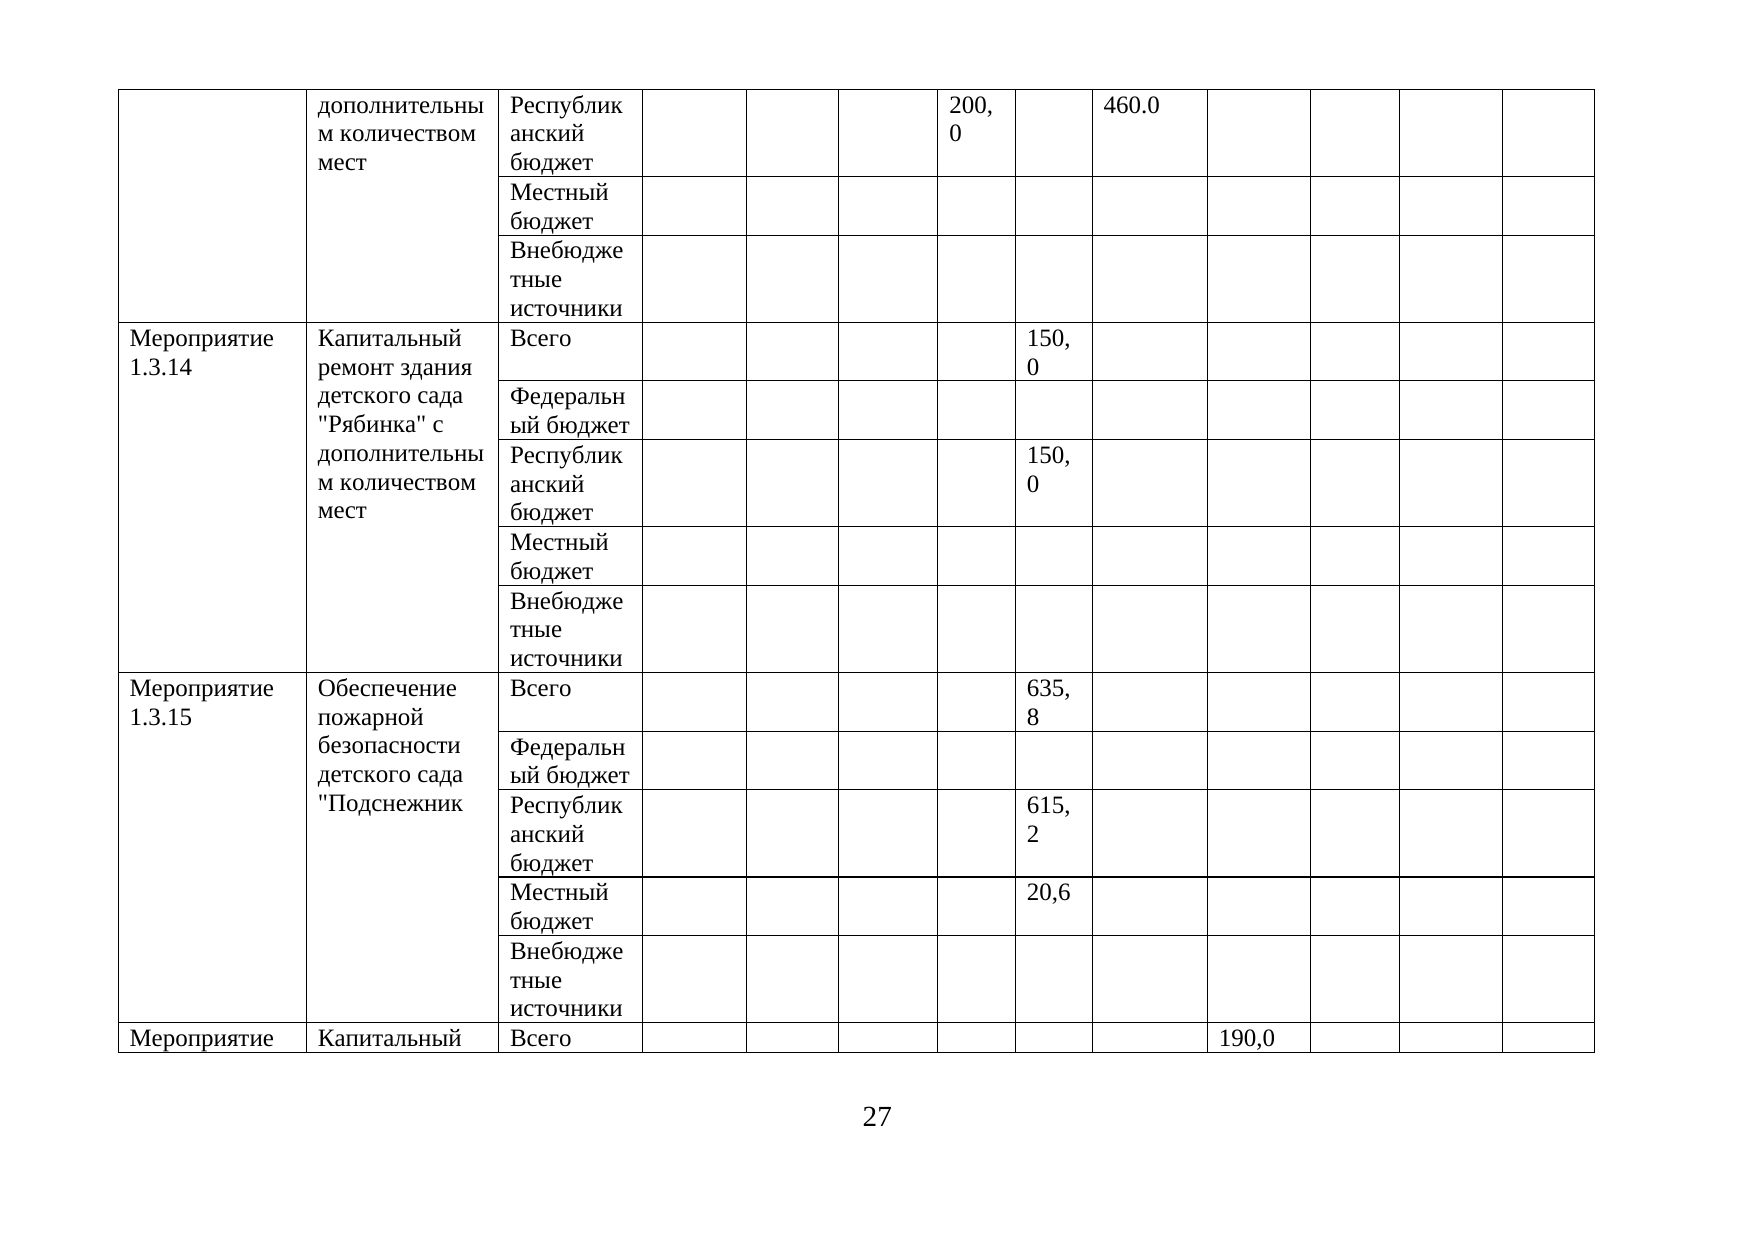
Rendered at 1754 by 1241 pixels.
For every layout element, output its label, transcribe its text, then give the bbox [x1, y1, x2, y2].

table_cell [1311, 90, 1399, 176]
table_cell 150,0 [1016, 440, 1092, 526]
table_cell Местный бюджет [499, 527, 642, 585]
table_cell [938, 878, 1015, 935]
table_cell [1400, 527, 1502, 585]
table_cell Всего [499, 1023, 642, 1052]
table_cell [1503, 440, 1594, 526]
table_cell [938, 440, 1015, 526]
table_cell Республиканский бюджет [499, 790, 642, 876]
table_cell [1093, 177, 1207, 234]
table_cell 20,6 [1016, 878, 1092, 935]
table_cell [747, 936, 838, 1022]
table_cell [839, 90, 937, 176]
table_cell [1400, 381, 1502, 439]
table_cell [1093, 936, 1207, 1022]
table_cell [1400, 673, 1502, 731]
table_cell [307, 1023, 498, 1052]
table_cell 190,0 [1208, 1023, 1310, 1052]
table_cell [839, 440, 937, 526]
table_cell [747, 878, 838, 935]
table_cell [747, 236, 838, 322]
table_cell [1016, 381, 1092, 439]
table_cell 150,0 [1016, 323, 1092, 380]
table_cell [839, 323, 937, 380]
table_cell [938, 236, 1015, 322]
table_cell [1093, 586, 1207, 672]
table_cell [1093, 527, 1207, 585]
table_cell [938, 586, 1015, 672]
table_cell [839, 381, 937, 439]
table_cell Местный бюджет [499, 177, 642, 234]
table_cell [839, 790, 937, 876]
table_cell Федеральный бюджет [499, 381, 642, 439]
table_cell [643, 586, 746, 672]
table_cell [1400, 732, 1502, 789]
table_cell [1208, 236, 1310, 322]
table_cell [1503, 878, 1594, 935]
table_cell 200,0 [938, 90, 1015, 176]
table_cell [1311, 527, 1399, 585]
table_cell Мероприятие 1.3.15 [119, 673, 306, 1022]
table_cell [747, 90, 838, 176]
table_cell [747, 323, 838, 380]
table_cell [1400, 236, 1502, 322]
table_cell Капитальный ремонт здания детского сада "Рябинка" с дополнительным количеством мест [307, 323, 498, 672]
table_cell [1016, 1023, 1092, 1052]
table_cell [747, 527, 838, 585]
table_cell [1503, 236, 1594, 322]
table_cell [938, 527, 1015, 585]
table_cell [747, 673, 838, 731]
table_cell [839, 936, 937, 1022]
table_cell [1093, 440, 1207, 526]
table_cell [1503, 732, 1594, 789]
table_cell [1311, 936, 1399, 1022]
table_cell [1093, 236, 1207, 322]
table_cell [1311, 673, 1399, 731]
table_cell Обеспечение пожарной безопасности детского сада "Подснежник [307, 673, 498, 1022]
table_cell [1208, 936, 1310, 1022]
table_cell [1208, 381, 1310, 439]
table_cell [747, 177, 838, 234]
table_cell [1016, 90, 1092, 176]
table_cell [938, 936, 1015, 1022]
table_cell [938, 673, 1015, 731]
table_cell [643, 732, 746, 789]
table_cell [747, 790, 838, 876]
table_cell [1311, 732, 1399, 789]
table_cell [1311, 177, 1399, 234]
table_cell [1311, 236, 1399, 322]
table_cell [1503, 323, 1594, 380]
table_cell Мероприятие 1.3.16 [119, 1023, 306, 1052]
table_cell Внебюджетные источники [499, 586, 642, 672]
table_cell [1208, 527, 1310, 585]
table_cell [938, 732, 1015, 789]
table_cell 460.0 [1093, 90, 1207, 176]
table_cell [1311, 878, 1399, 935]
table_cell [747, 1023, 838, 1052]
table_cell [839, 586, 937, 672]
table_cell [643, 878, 746, 935]
table_cell [1016, 732, 1092, 789]
table_cell [643, 323, 746, 380]
table_cell [839, 527, 937, 585]
table_cell Федеральный бюджет [499, 732, 642, 789]
table_cell [1311, 323, 1399, 380]
table_cell [747, 381, 838, 439]
table_cell [839, 177, 937, 234]
table_cell [1093, 1023, 1207, 1052]
table_cell [839, 732, 937, 789]
table_cell Мероприятие 1.3.14 [119, 323, 306, 672]
table_cell [839, 878, 937, 935]
table_cell Всего [499, 673, 642, 731]
table_cell [643, 1023, 746, 1052]
table_cell [1093, 673, 1207, 731]
table_cell [1093, 790, 1207, 876]
table_cell [839, 1023, 937, 1052]
table_cell [1400, 90, 1502, 176]
table_cell [1311, 381, 1399, 439]
table_cell [747, 440, 838, 526]
table_cell [1400, 440, 1502, 526]
table_cell [1503, 790, 1594, 876]
table_cell [1400, 790, 1502, 876]
table_cell [839, 236, 937, 322]
table_cell [1400, 936, 1502, 1022]
table_cell [1208, 177, 1310, 234]
table_cell [1400, 586, 1502, 672]
table_cell [643, 90, 746, 176]
table_cell [1503, 586, 1594, 672]
table_cell Внебюджетные источники [499, 236, 642, 322]
table_cell [643, 673, 746, 731]
table_cell [643, 440, 746, 526]
table_cell [1208, 878, 1310, 935]
table_cell [1208, 90, 1310, 176]
table_cell [1503, 90, 1594, 176]
table_cell [1208, 732, 1310, 789]
table_cell [1503, 936, 1594, 1022]
table_cell [1503, 673, 1594, 731]
table_cell [1503, 381, 1594, 439]
table_cell [1311, 440, 1399, 526]
table_cell [643, 177, 746, 234]
table_cell [643, 790, 746, 876]
table_cell [1093, 323, 1207, 380]
table_cell [1208, 440, 1310, 526]
table_cell Всего [499, 323, 642, 380]
table_cell [1016, 936, 1092, 1022]
table_cell [1400, 1023, 1502, 1052]
table_cell [1093, 732, 1207, 789]
table_cell [1016, 586, 1092, 672]
table_cell [938, 381, 1015, 439]
table_cell [1208, 323, 1310, 380]
table_cell [1208, 673, 1310, 731]
table_cell [1503, 177, 1594, 234]
table_cell [1016, 527, 1092, 585]
table_cell [1503, 527, 1594, 585]
table_cell [747, 732, 838, 789]
table_cell [1503, 1023, 1594, 1052]
table_cell Местный бюджет [499, 878, 642, 935]
table_cell [747, 586, 838, 672]
table_cell [1093, 381, 1207, 439]
table_cell Республиканский бюджет [499, 90, 642, 176]
table_cell [643, 236, 746, 322]
table_cell [1400, 177, 1502, 234]
table_cell Внебюджетные источники [499, 936, 642, 1022]
table_cell [938, 790, 1015, 876]
table_cell [839, 673, 937, 731]
table_cell [643, 527, 746, 585]
table_cell [643, 381, 746, 439]
table_cell [1311, 790, 1399, 876]
table_cell Республиканский бюджет [499, 440, 642, 526]
table_cell [1016, 177, 1092, 234]
table_cell [643, 936, 746, 1022]
table_cell [1093, 878, 1207, 935]
table_cell [1208, 790, 1310, 876]
table_cell [1400, 323, 1502, 380]
table_cell [938, 1023, 1015, 1052]
table_cell [938, 177, 1015, 234]
table_cell [1016, 236, 1092, 322]
table_cell [1400, 878, 1502, 935]
table_cell 635,8 [1016, 673, 1092, 731]
table_cell [938, 323, 1015, 380]
table_cell [1208, 586, 1310, 672]
table_cell [1311, 1023, 1399, 1052]
table_cell [1311, 586, 1399, 672]
table_cell 615,2 [1016, 790, 1092, 876]
